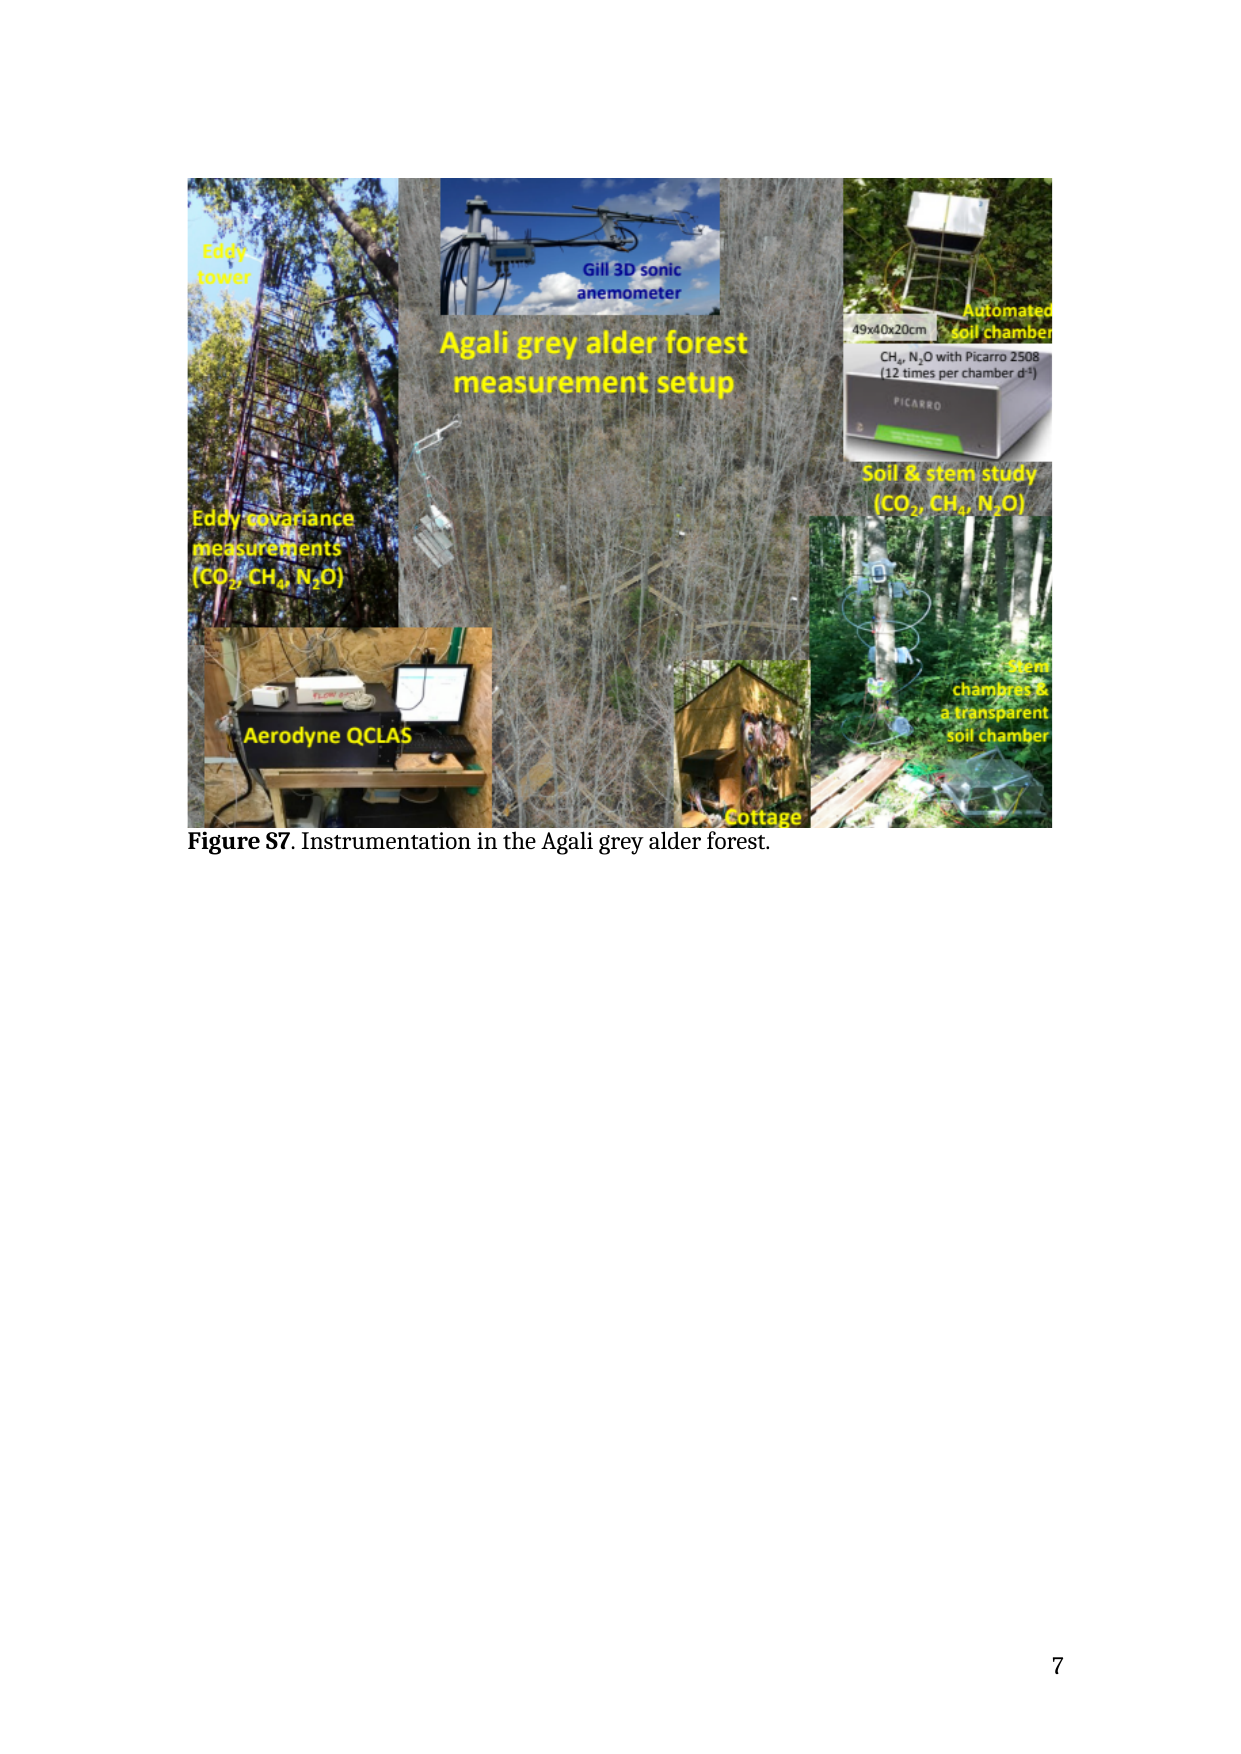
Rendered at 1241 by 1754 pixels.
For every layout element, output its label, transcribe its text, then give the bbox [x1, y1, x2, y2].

text Figure S7. Instrumentation in the Agali grey alder forest. [187, 827, 1064, 856]
